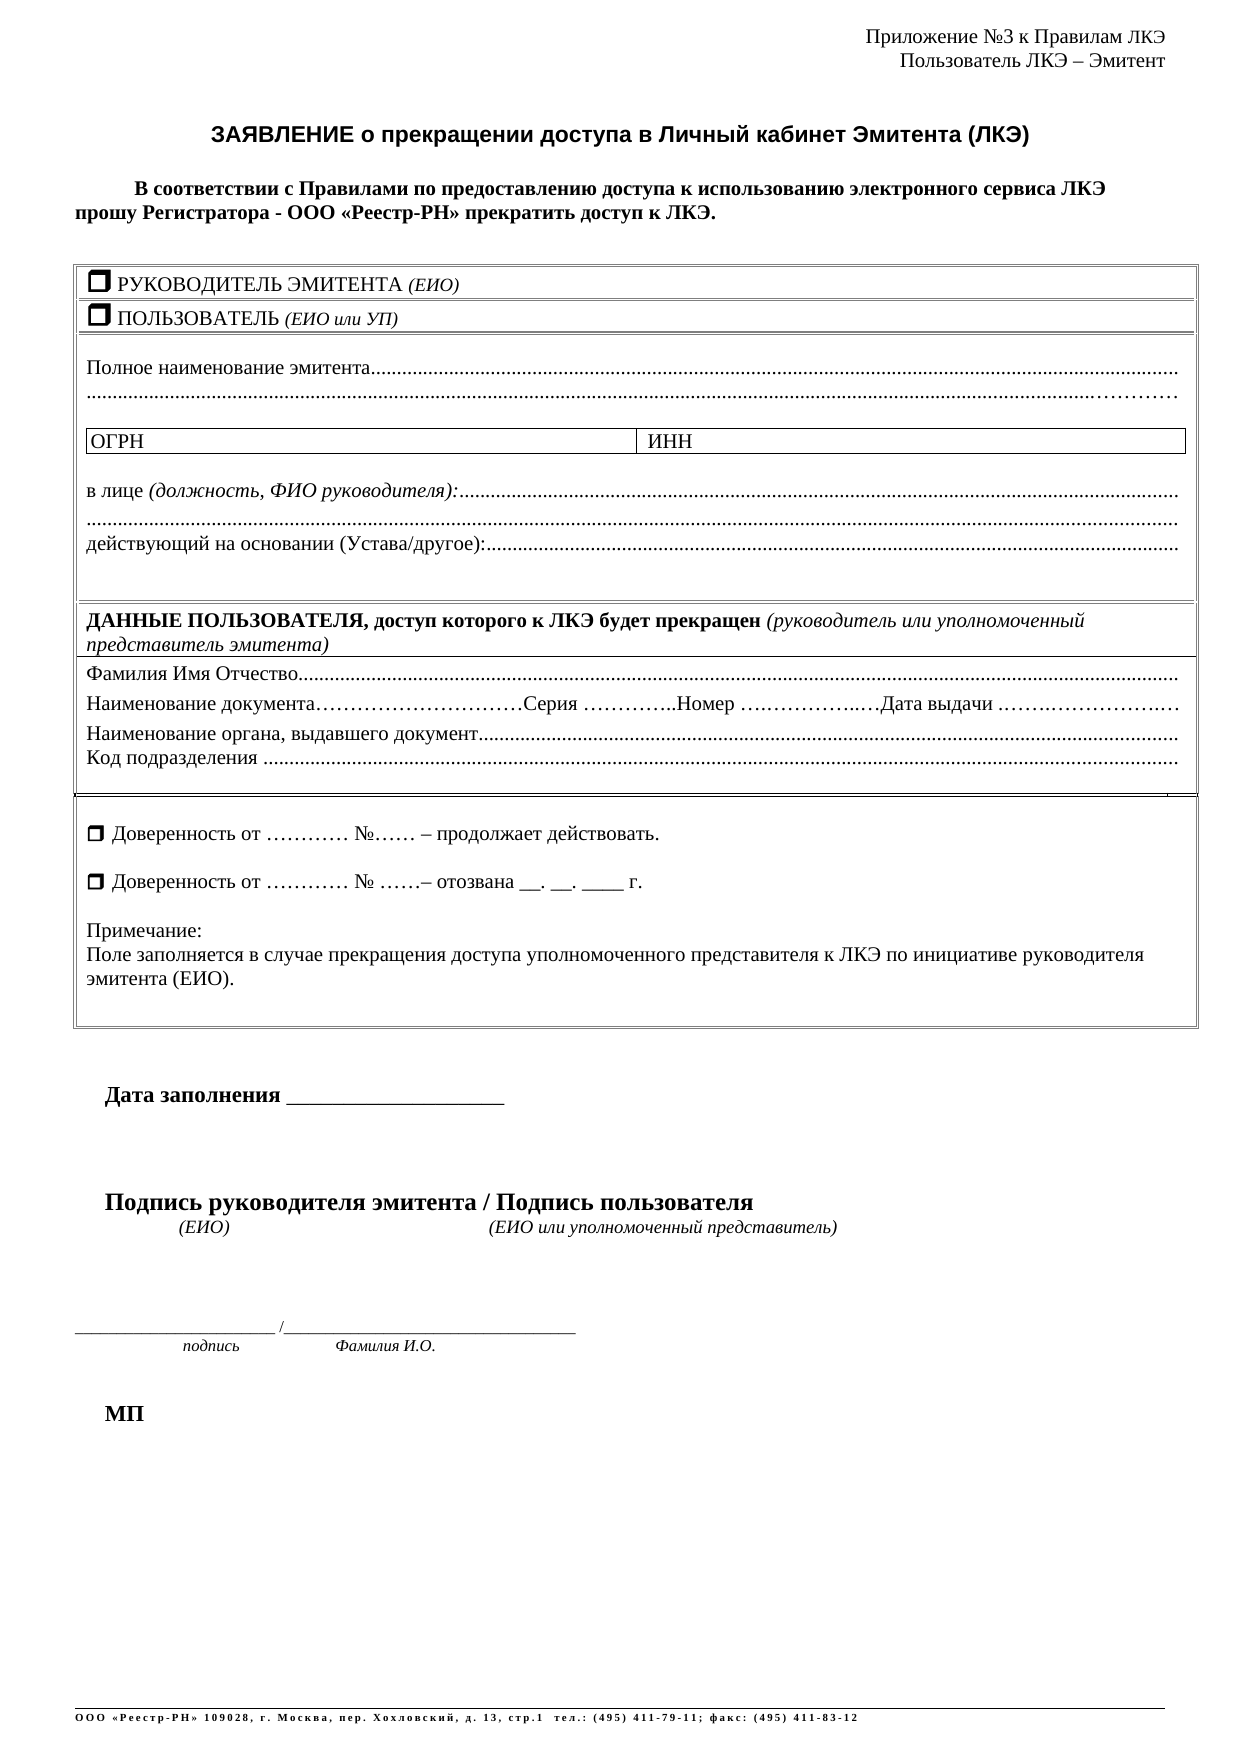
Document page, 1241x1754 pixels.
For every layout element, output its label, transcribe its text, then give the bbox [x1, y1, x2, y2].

table_cell Доверенность от ………… №…… – продолжает действовать. Доверенность от ………… № ……– отозвана __. __. ____ г. Примечание: Поле заполняется в случае прекращения доступа уполномоченного представителя к ЛКЭ по инициативе руководителя эмитента (ЕИО). [77, 797, 1196, 1026]
text МП [75, 1400, 1165, 1427]
table_cell Наименование органа, выдавшего документ [77, 715, 1196, 744]
subtitle ЗАЯВЛЕНИЕ о прекращении доступа в Личный кабинет Эмитента (ЛКЭ) [75, 121, 1165, 147]
text Подпись руководителя эмитента / Подпись пользователя [75, 1187, 1165, 1216]
table_cell Наименование документа…………………………Серия …………..Номер ….…………..…Дата выдачи .…….…………….… [77, 685, 1196, 715]
table_cell Полное наименование эмитента ………… [77, 331, 1196, 424]
table_cell Код подразделения [77, 745, 1196, 793]
text ________________________ /___________________________________ [75, 1316, 1165, 1336]
table_cell ПОЛЬЗОВАТЕЛЬ (ЕИО или УП) [77, 298, 1196, 331]
table_cell Фамилия Имя Отчество [77, 657, 1196, 685]
table_header РУКОВОДИТЕЛЬ ЭМИТЕНТА (ЕИО) [77, 267, 1196, 297]
text Дата заполнения ___________________ [90, 1082, 1165, 1108]
text подпись Фамилия И.О. [75, 1336, 1165, 1355]
table_cell [77, 424, 1196, 454]
table_cell в лице (должность, ФИО руководителя): действующий на основании (Устава/другое): [77, 454, 1196, 600]
text (ЕИО) (ЕИО или уполномоченный представитель) [75, 1216, 1212, 1237]
table_cell ДАННЫЕ ПОЛЬЗОВАТЕЛЯ, доступ которого к ЛКЭ будет прекращен (руководитель или уполномоченный представитель эмитента) [75, 600, 1197, 656]
text В соответствии с Правилами по предоставлению доступа к использованию электронного сервиса ЛКЭ прошу Регистратора - ООО «Реестр-РН» прекратить доступ к ЛКЭ. [75, 176, 1165, 224]
